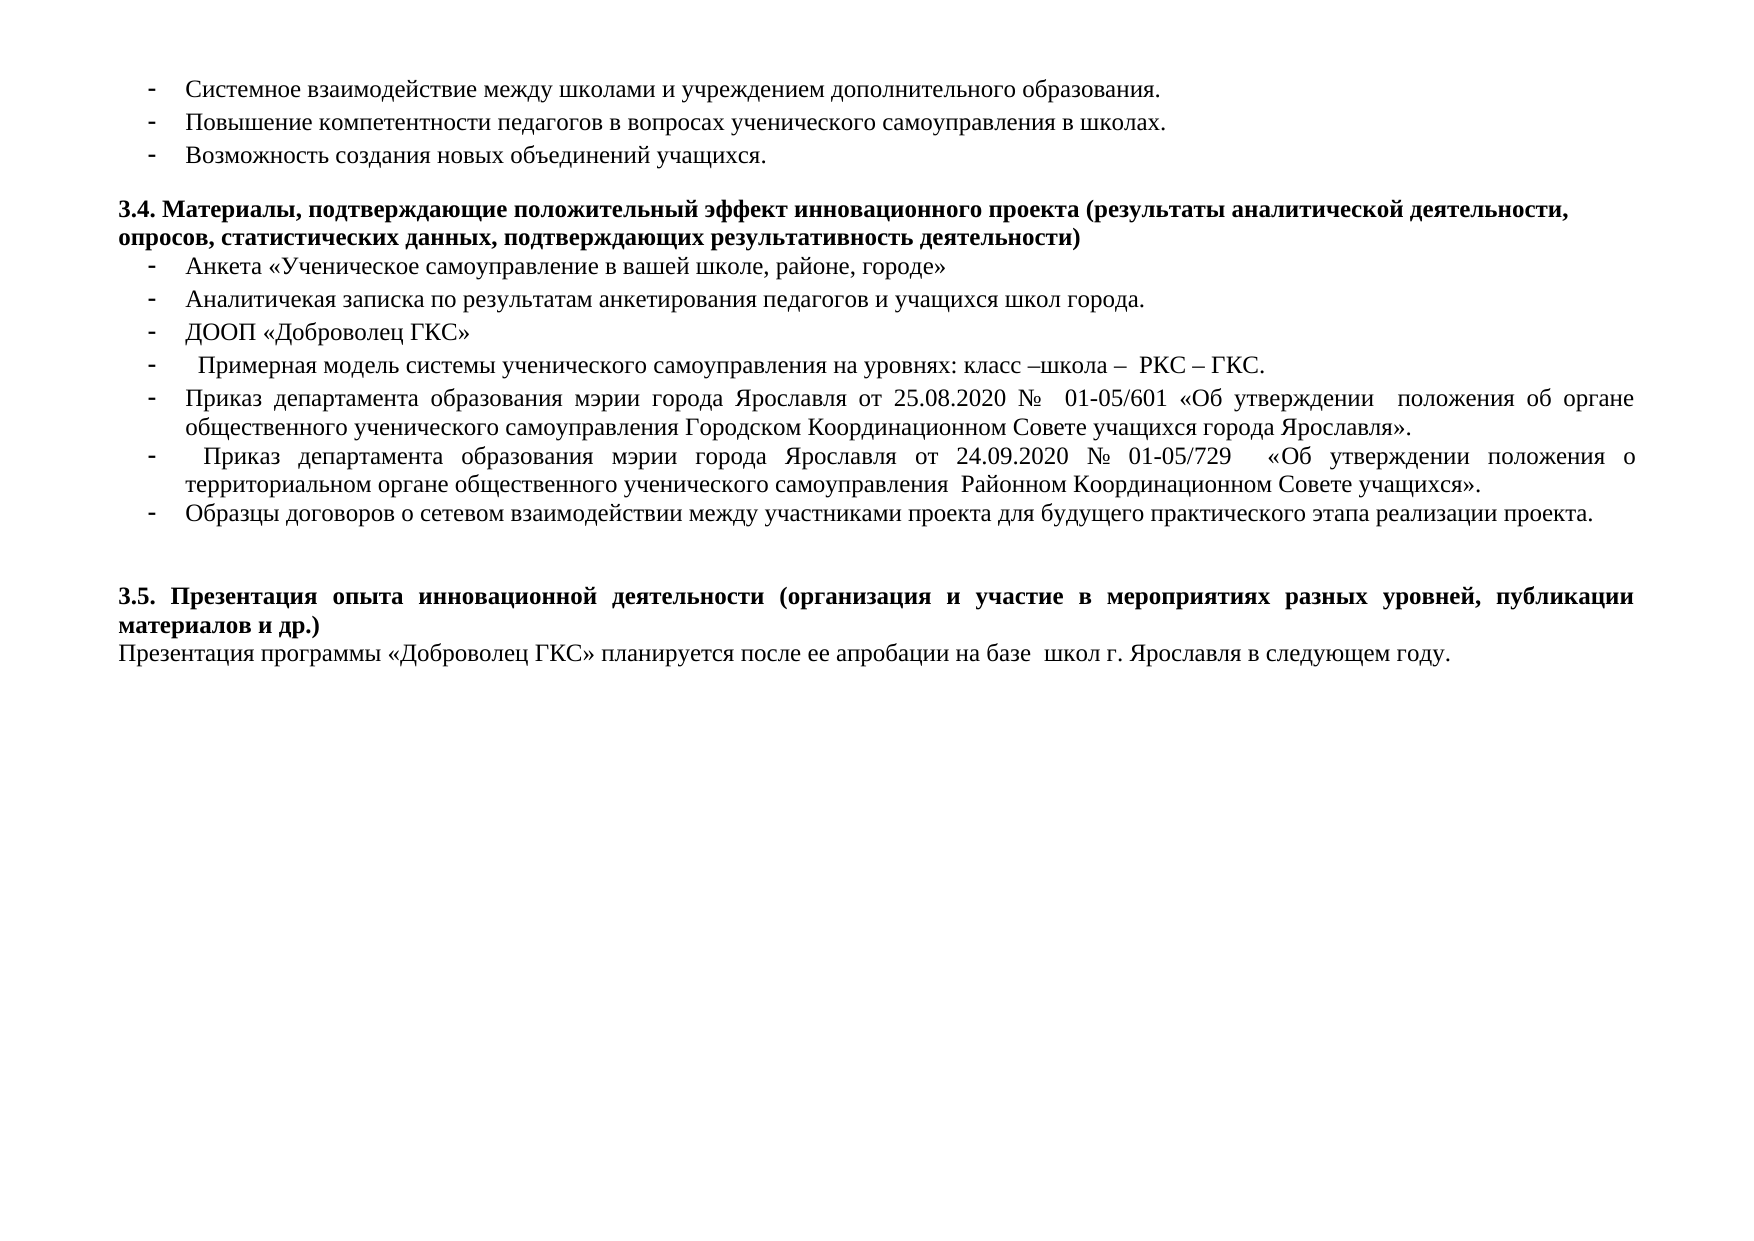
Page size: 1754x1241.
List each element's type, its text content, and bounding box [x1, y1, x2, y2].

list Приказ департамента образования мэрии города Ярославля от 25.08.2020 № 01-05/601 «Об утверждении положения об органе общественного ученического самоуправления Городском Координационном Совете учащихся города Ярославля». [148, 383, 1636, 441]
list Системное взаимодействие между школами и учреждением дополнительного образования. [148, 74, 1636, 103]
list Аналитичекая записка по результатам анкетирования педагогов и учащихся школ города. [148, 284, 1636, 313]
list Возможность создания новых объединений учащихся. [148, 140, 1636, 169]
list Повышение компетентности педагогов в вопросах ученического самоуправления в школах. [148, 107, 1636, 136]
text Презентация программы «Доброволец ГКС» планируется после ее апробации на базе школ г. Ярославля в следующем году. [118, 638, 1636, 667]
list ДООП «Доброволец ГКС» [148, 317, 1636, 346]
text 3.4. Материалы, подтверждающие положительный эффект инновационного проекта (результаты аналитической деятельности, опросов, статистических данных, подтверждающих результативность деятельности) [118, 194, 1636, 251]
list Примерная модель системы ученического самоуправления на уровнях: класс –школа – РКС – ГКС. [148, 350, 1636, 379]
text 3.5. Презентация опыта инновационной деятельности (организация и участие в мероприятиях разных уровней, публикации материалов и др.) [118, 581, 1636, 638]
list Образцы договоров о сетевом взаимодействии между участниками проекта для будущего практического этапа реализации проекта. [148, 498, 1636, 527]
list Анкета «Ученическое самоуправление в вашей школе, районе, городе» [148, 251, 1636, 280]
list Приказ департамента образования мэрии города Ярославля от 24.09.2020 № 01-05/729 «Об утверждении положения о территориальном органе общественного ученического самоуправления Районном Координационном Совете учащихся». [148, 441, 1636, 498]
